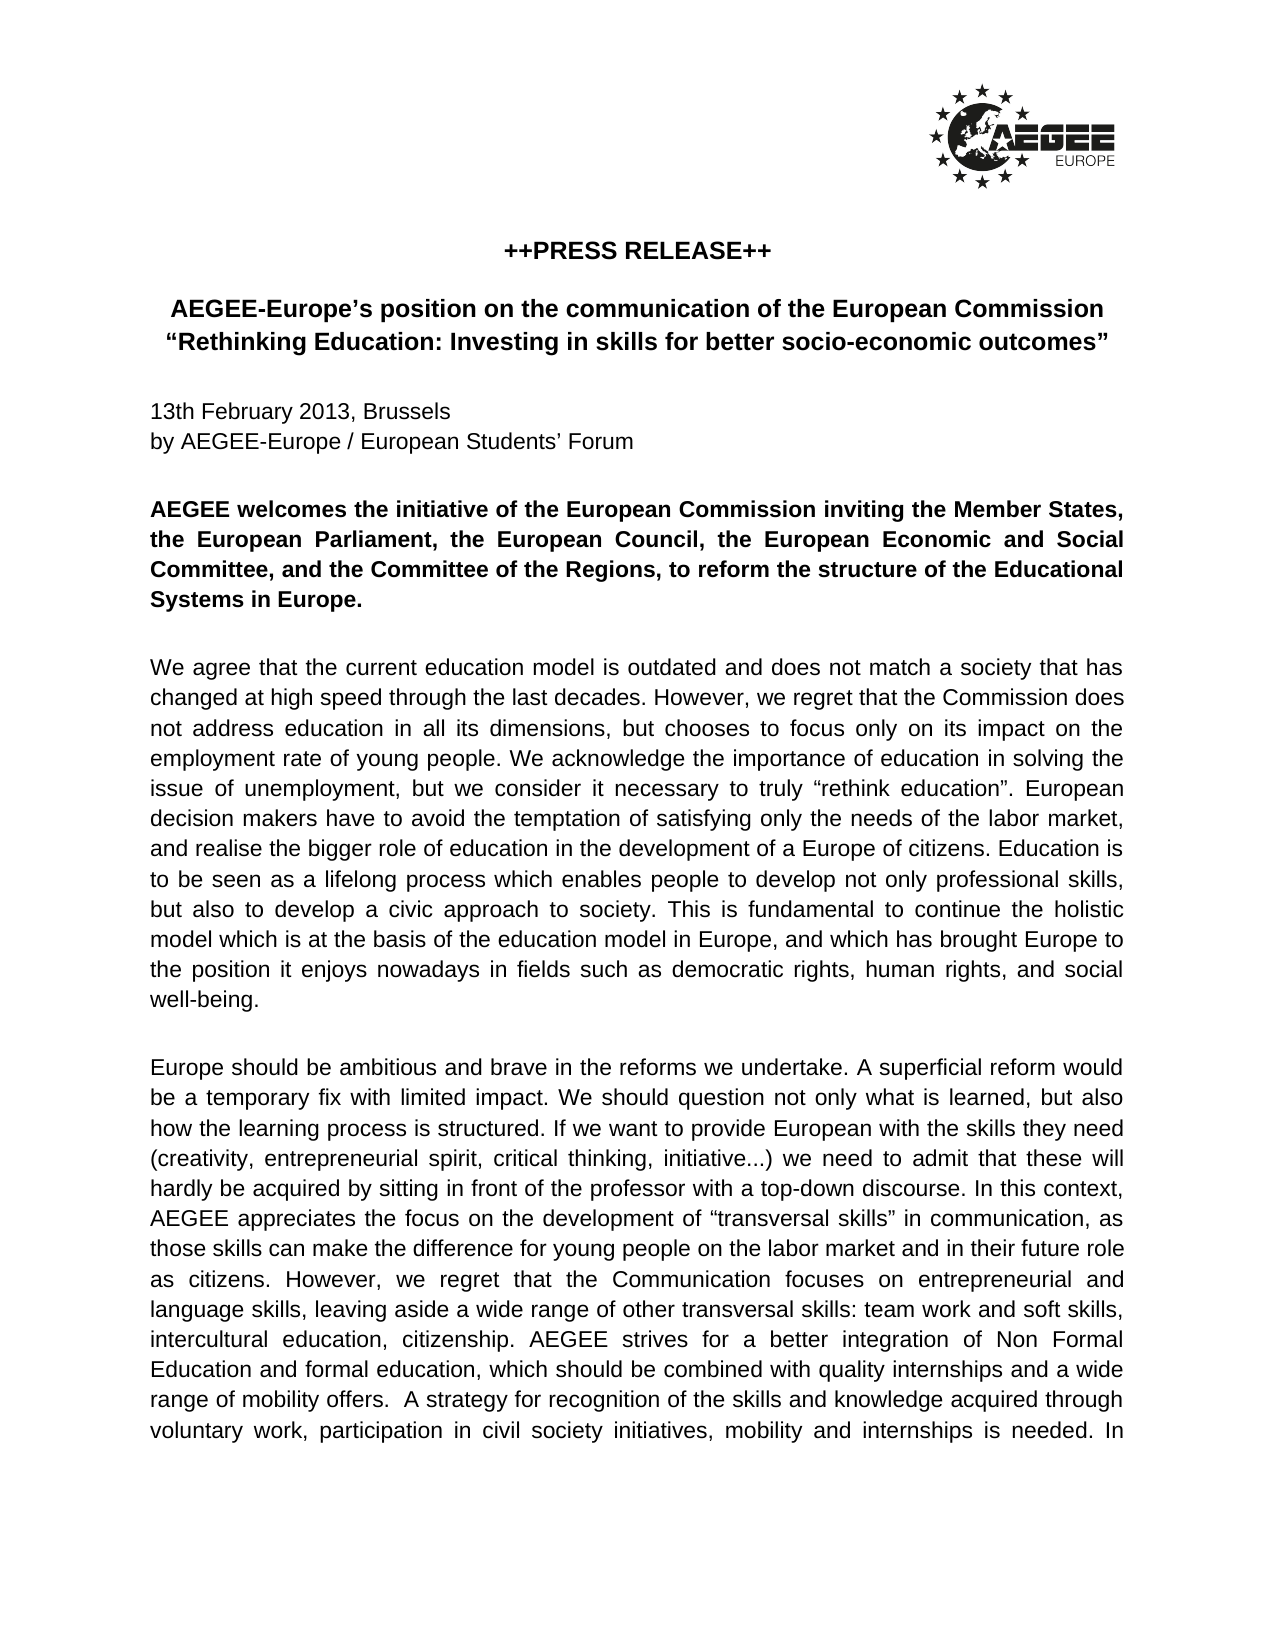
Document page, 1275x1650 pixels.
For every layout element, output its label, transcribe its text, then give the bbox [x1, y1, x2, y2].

text AEGEE-Europe’s position on the communication of the European Commission “Rethinking Education: Investing in skills for better socio-economic outcomes” [150, 294, 1125, 356]
subtitle AEGEE welcomes the initiative of the European Commission inviting the Member States, the European Parliament, the European Council, the European Economic and Social Committee, and the Committee of the Regions, to reform the structure of the Educational Systems in Europe. [150, 496, 1125, 613]
picture [917, 73, 1126, 199]
text 13th February 2013, Brussels by AEGEE-Europe / European Students’ Forum [150, 398, 1125, 454]
subtitle We agree that the current education model is outdated and does not match a society that has changed at high speed through the last decades. However, we regret that the Commission does not address education in all its dimensions, but chooses to focus only on its impact on the employment rate of young people. We acknowledge the importance of education in solving the issue of unemployment, but we consider it necessary to truly “rethink education”. European decision makers have to avoid the temptation of satisfying only the needs of the labor market, and realise the bigger role of education in the development of a Europe of citizens. Education is to be seen as a lifelong process which enables people to develop not only professional skills, but also to develop a civic approach to society. This is fundamental to continue the holistic model which is at the basis of the education model in Europe, and which has brought Europe to the position it enjoys nowadays in fields such as democratic rights, human rights, and social well-being. [150, 654, 1125, 1013]
text ++PRESS RELEASE++ [150, 236, 1125, 265]
